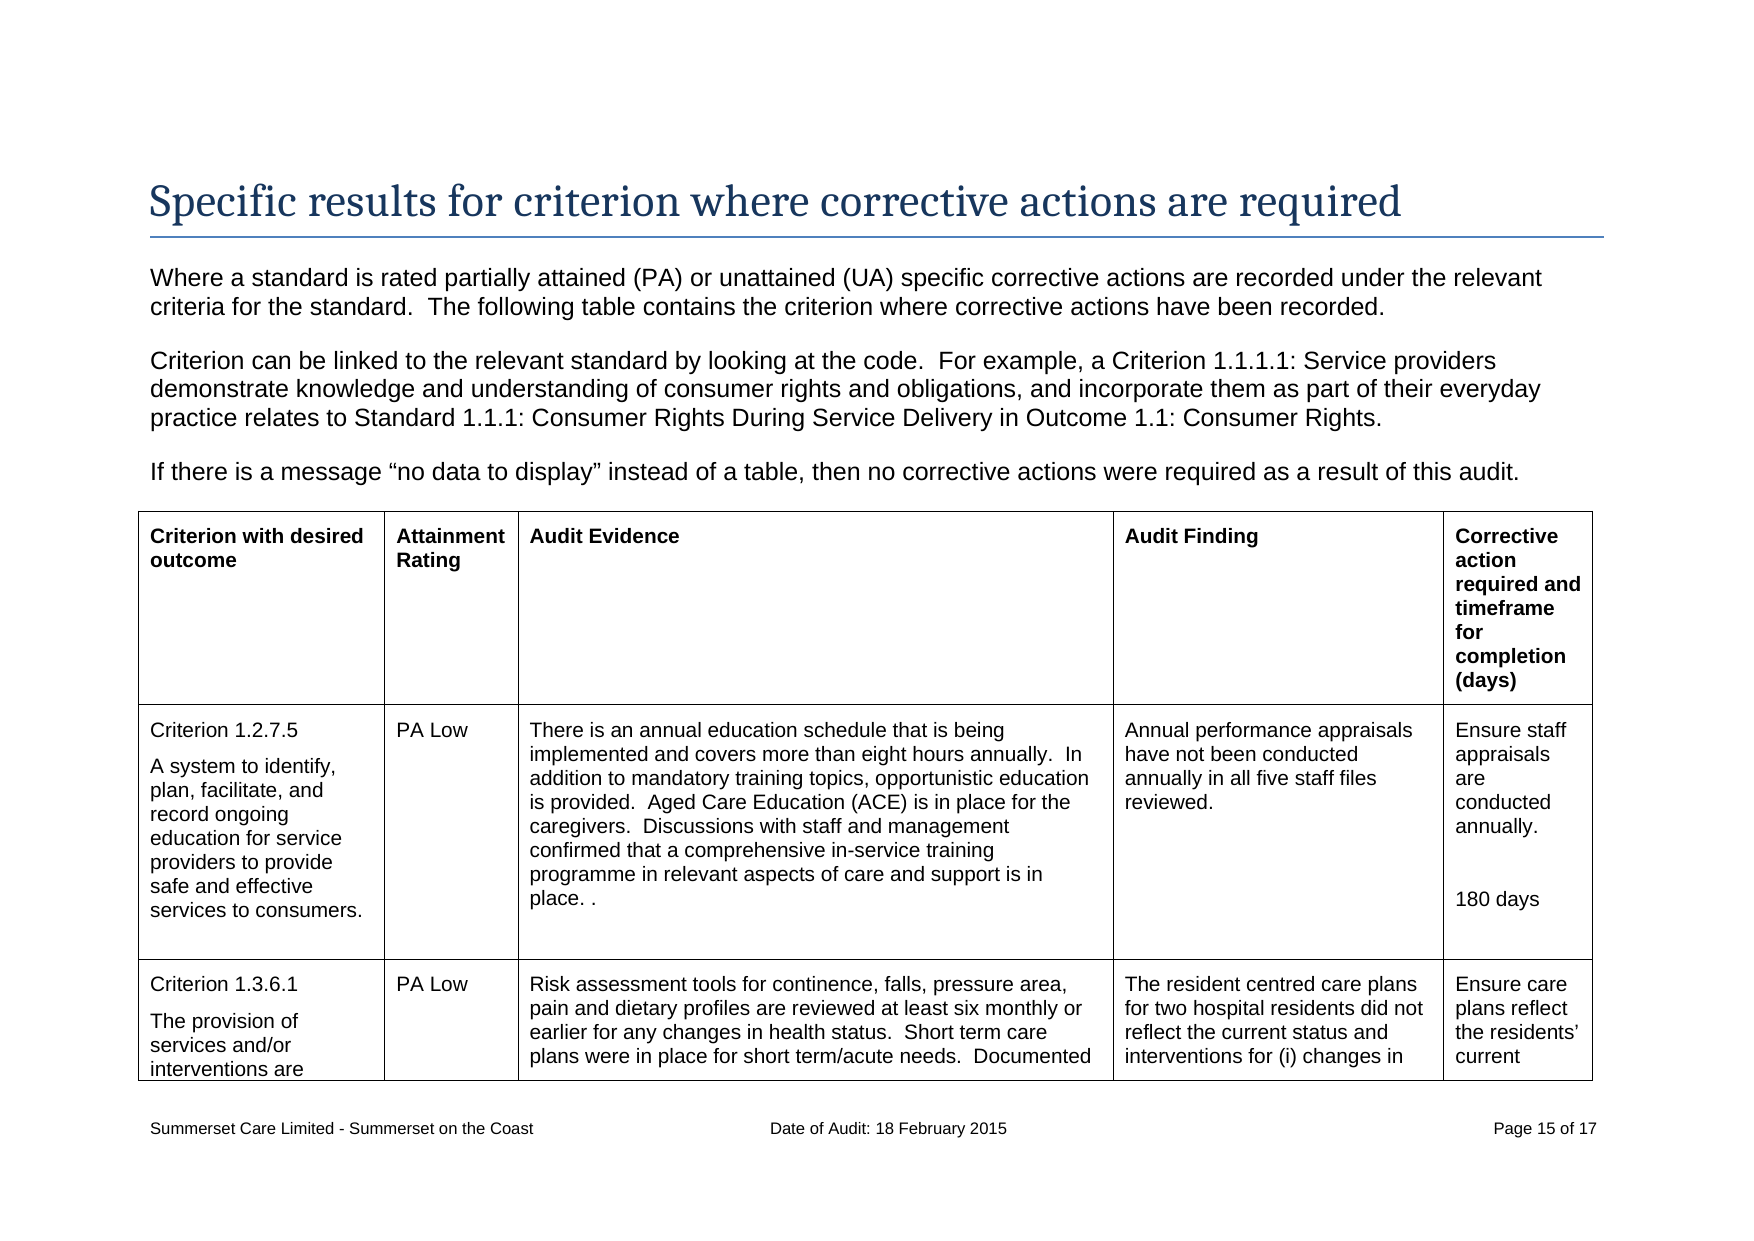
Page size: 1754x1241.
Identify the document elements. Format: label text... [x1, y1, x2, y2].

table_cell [139, 960, 384, 1080]
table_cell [1114, 960, 1443, 1080]
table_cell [519, 960, 1113, 1080]
table_cell PA Low [385, 960, 518, 1080]
table_header Criterion with desired outcome [139, 512, 384, 704]
text Criterion can be linked to the relevant standard by looking at the code. For example, a Criterion 1.1.1.1: Service providers demonstrate knowledge and understanding of consumer rights and obligations, and incorporate them as part of their everyday practice relates to Standard 1.1.1: Consumer Rights During Service Delivery in Outcome 1.1: Consumer Rights. [150, 346, 1604, 432]
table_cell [1444, 960, 1592, 1080]
table_cell PA Low [385, 705, 518, 958]
table_cell Ensure staff appraisals are conducted annually. 180 days [1444, 705, 1592, 958]
table_cell Annual performance appraisals have not been conducted annually in all five staff files reviewed. [1114, 705, 1443, 958]
table_cell There is an annual education schedule that is being implemented and covers more than eight hours annually. In addition to mandatory training topics, opportunistic education is provided. Aged Care Education (ACE) is in place for the caregivers. Discussions with staff and management confirmed that a comprehensive in-service training programme in relevant aspects of care and support is in place. . [519, 705, 1113, 958]
table_header Attainment Rating [385, 512, 518, 704]
table_cell Criterion 1.2.7.5 A system to identify, plan, facilitate, and record ongoing education for service providers to provide safe and effective services to consumers. [139, 705, 384, 958]
table_header Audit Finding [1114, 512, 1443, 704]
text Where a standard is rated partially attained (PA) or unattained (UA) specific corrective actions are recorded under the relevant criteria for the standard. The following table contains the criterion where corrective actions have been recorded. [150, 263, 1604, 321]
table_header Corrective action required and timeframe for completion (days) [1444, 512, 1592, 704]
subtitle Specific results for criterion where corrective actions are required [150, 175, 1604, 236]
table_header Audit Evidence [519, 512, 1113, 704]
text If there is a message “no data to display” instead of a table, then no corrective actions were required as a result of this audit. [150, 457, 1604, 486]
